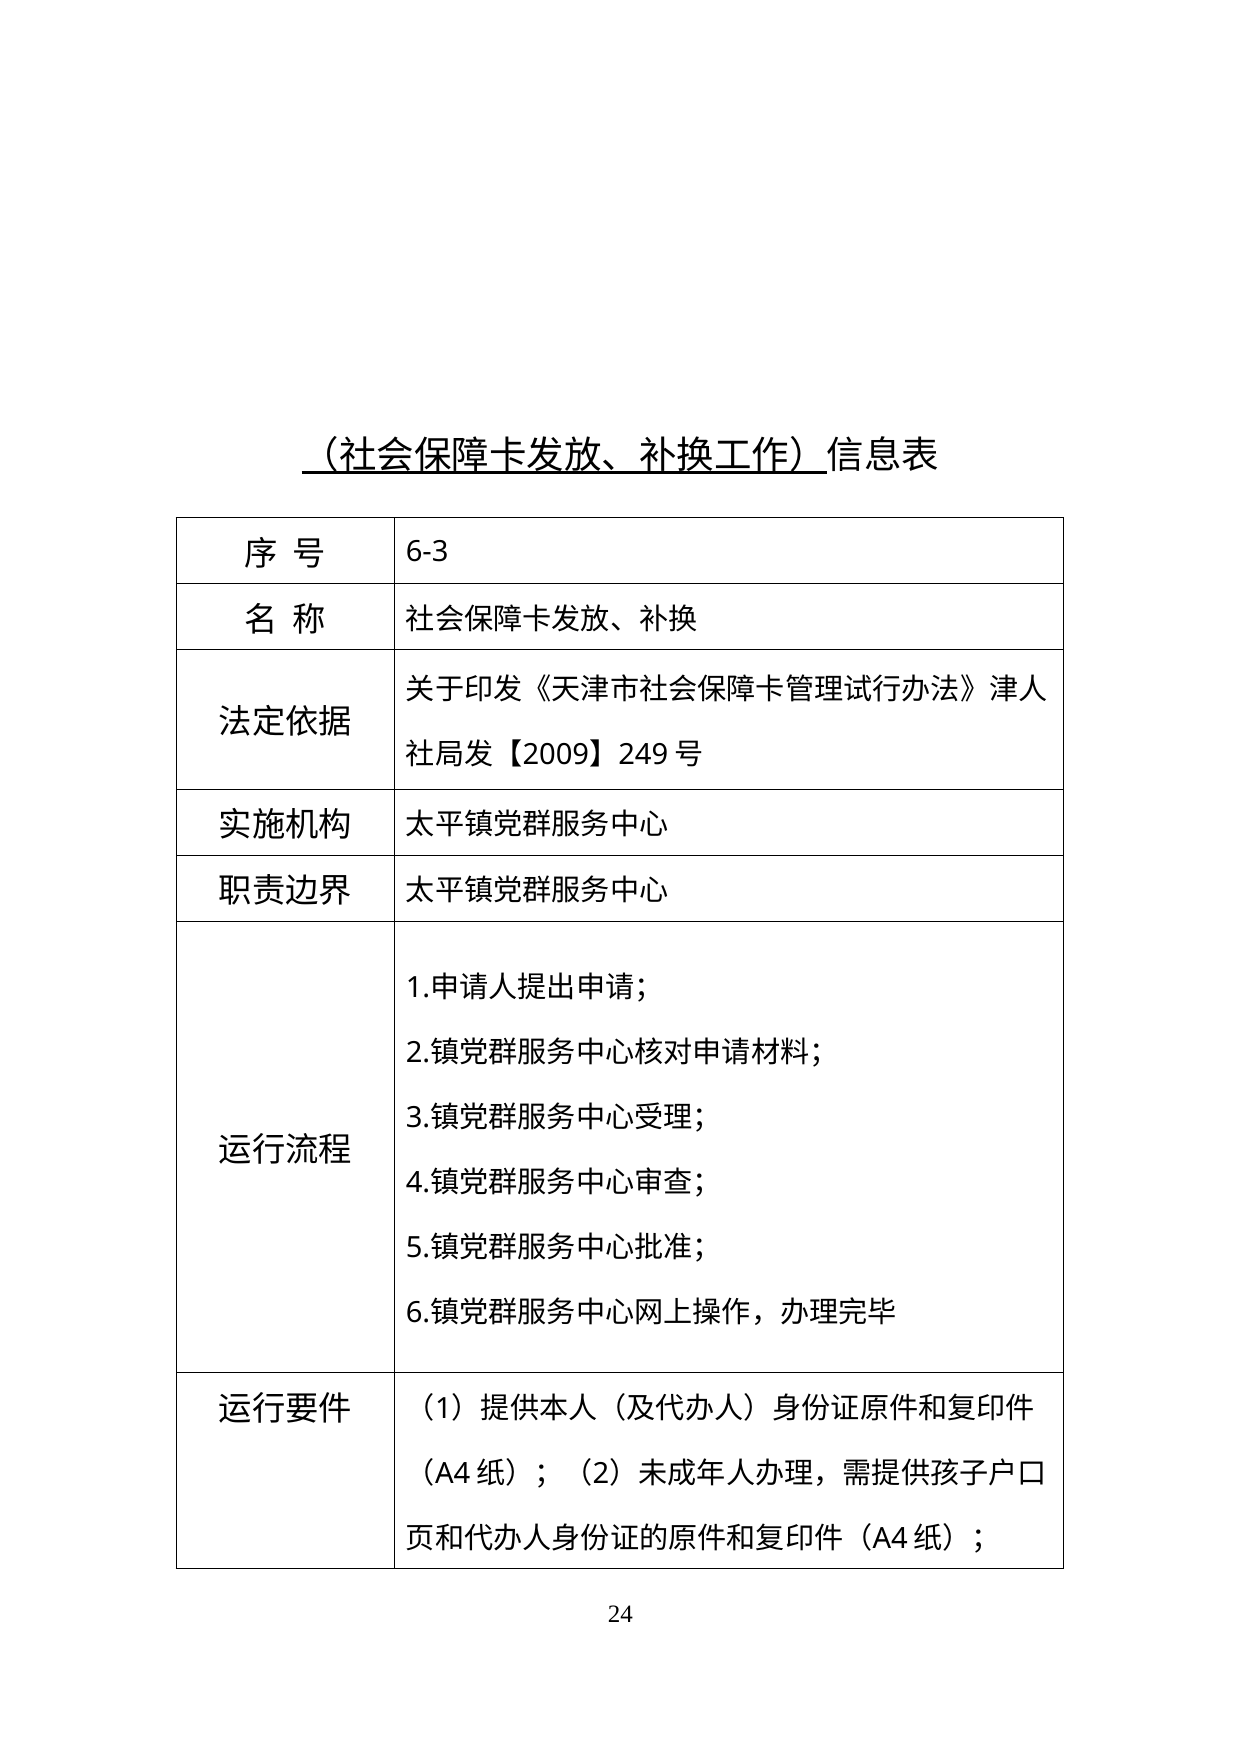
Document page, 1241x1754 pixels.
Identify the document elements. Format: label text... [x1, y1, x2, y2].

table_header 6-3 [395, 518, 1063, 583]
table_cell 运行要件 [177, 1373, 394, 1568]
table_cell 职责边界 [177, 856, 394, 921]
table_cell 社会保障卡发放、补换 [395, 584, 1063, 649]
table_cell 关于印发《天津市社会保障卡管理试行办法》津人社局发【2009】249号 [395, 650, 1063, 788]
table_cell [395, 1373, 1063, 1568]
table_cell 运行流程 [177, 922, 394, 1372]
table_cell 太平镇党群服务中心 [395, 790, 1063, 854]
table_cell 法定依据 [177, 650, 394, 788]
table_cell 1.申请人提出申请； 2.镇党群服务中心核对申请材料； 3.镇党群服务中心受理； 4.镇党群服务中心审查； 5.镇党群服务中心批准； 6.镇党群服务中心网上操作，办理完毕 [395, 922, 1063, 1372]
table_cell 名 称 [177, 584, 394, 649]
table_header 序 号 [177, 518, 394, 583]
table_cell 实施机构 [177, 790, 394, 854]
table_cell 太平镇党群服务中心 [395, 856, 1063, 921]
text （社会保障卡发放、补换工作）信息表 [165, 419, 1075, 484]
